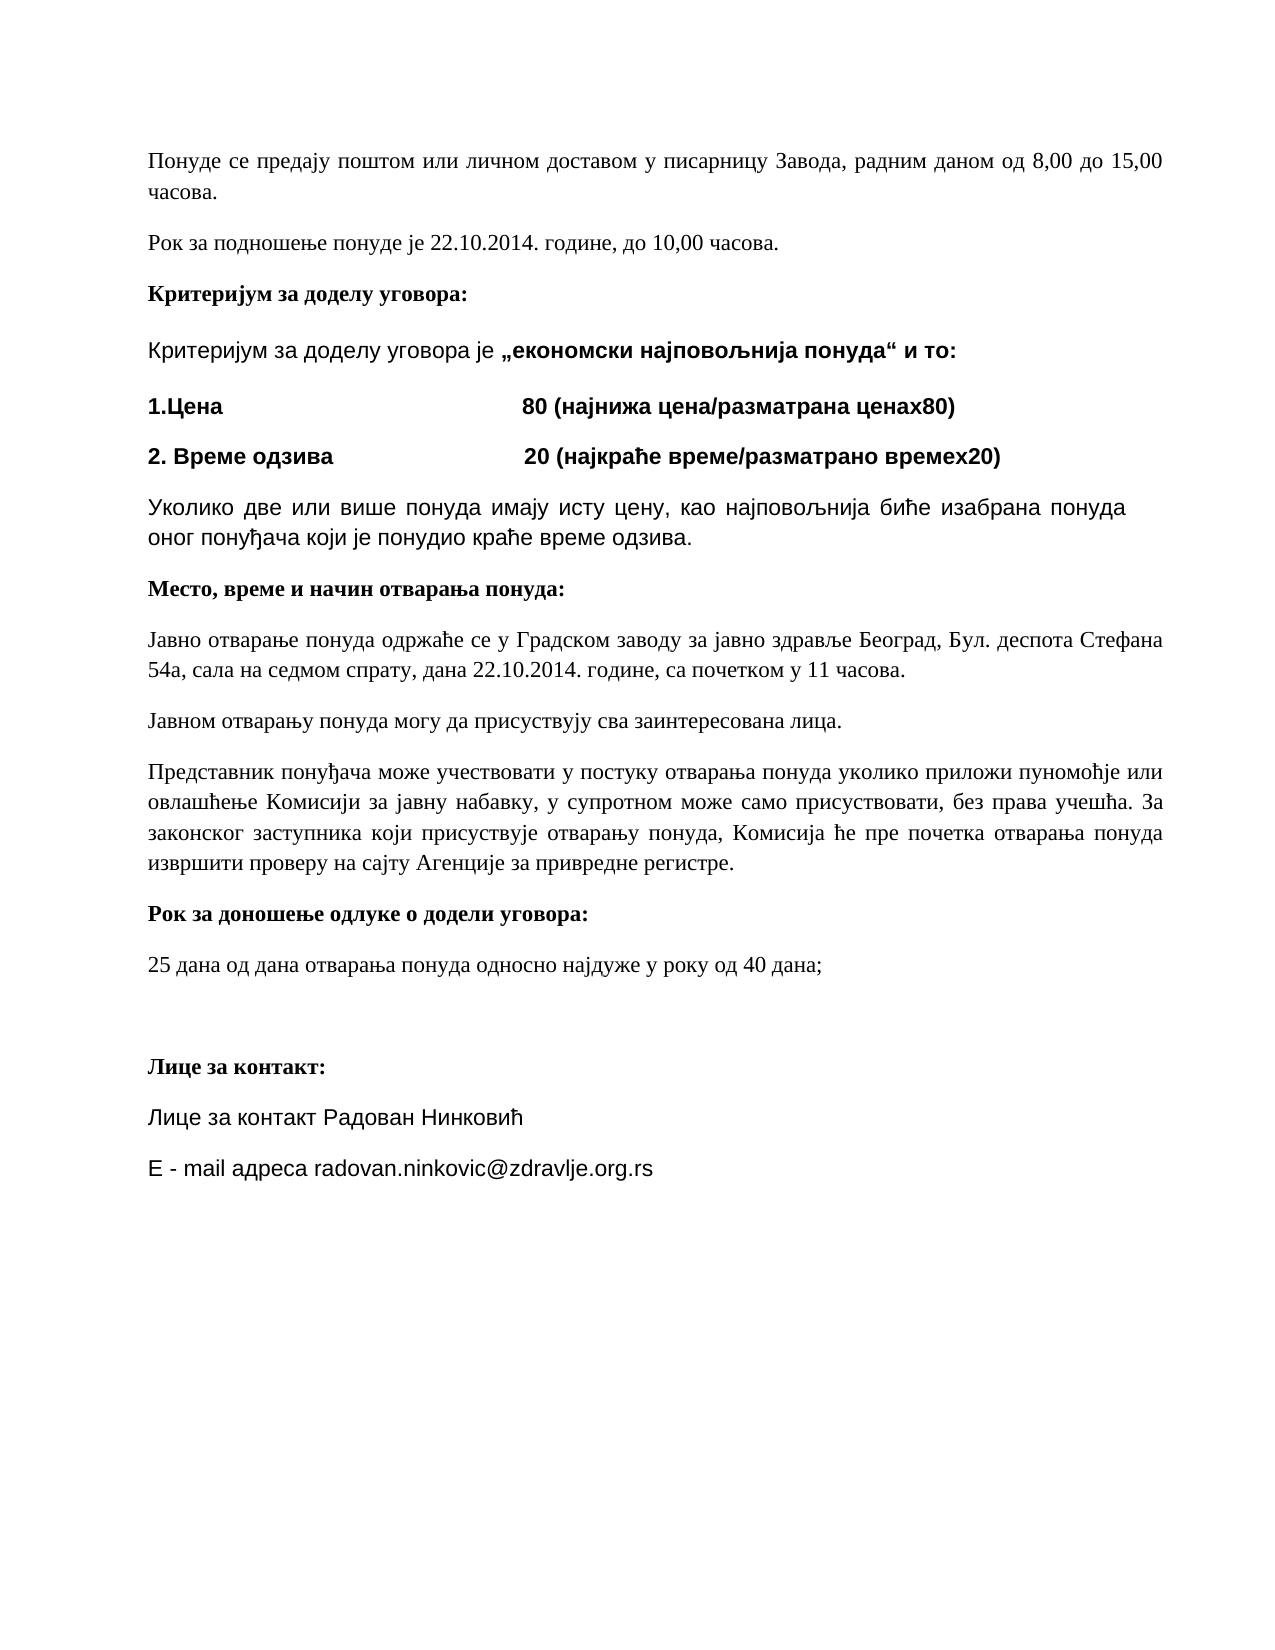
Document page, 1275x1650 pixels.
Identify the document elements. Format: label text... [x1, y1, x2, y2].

text Рок за доношење одлуке о додели уговора: [148, 900, 1157, 926]
text 2. Време одзива 20 (најкраће време/разматрано времех20) [148, 443, 1127, 469]
text Место, време и начин отварања понуда: [148, 575, 1165, 601]
text Јавно отварање понуда одржаће се у Градском заводу за јавно здравље Београд, Бул. деспота Стефана 54а, сала на седмом спрату, дана 22.10.2014. године, са почетком у 11 часова. [148, 626, 1165, 682]
text Уколико две или више понуда имају исту цену, као најповољнија биће изабрана понуда оног понуђача који је понудио краће време одзива. [148, 494, 1127, 550]
text 1.Цена 80 (најнижа цена/разматрана ценах80) [148, 387, 1127, 422]
text Е - mail адреса radovan.ninkovic@zdravlje.org.rs [148, 1155, 1127, 1181]
text 25 дана од дана отварања понуда односно најдуже у року од 40 дана; [148, 951, 1157, 977]
text Јавном отварању понуда могу да присуствују сва заинтересована лица. [148, 707, 1165, 733]
text Представник понуђача може учествовати у постуку отварања понуда уколико приложи пуномоћје или овлашћење Комисији за јавну набавку, у супротном може само присуствовати, без права учешћа. За законског заступника који присуствује отварању понуда, Комисија ће пре почетка отварања понуда извршити проверу на сајту Агенције за привредне регистре. [148, 758, 1165, 875]
text Рок за подношење понуде је 22.10.2014. године, до 10,00 часова. [148, 229, 1165, 255]
text Критеријум за доделу уговора је „економски најповољнија понуда“ и то: [148, 331, 1127, 366]
text Лице за контакт: [148, 1053, 1157, 1079]
text Лице за контакт Радован Нинковић [148, 1104, 1127, 1130]
text Критеријум за доделу уговора: [148, 280, 1165, 306]
text Понуде се предају поштом или личном доставом у писарницу Завода, радним даном од 8,00 до 15,00 часова. [148, 148, 1165, 204]
